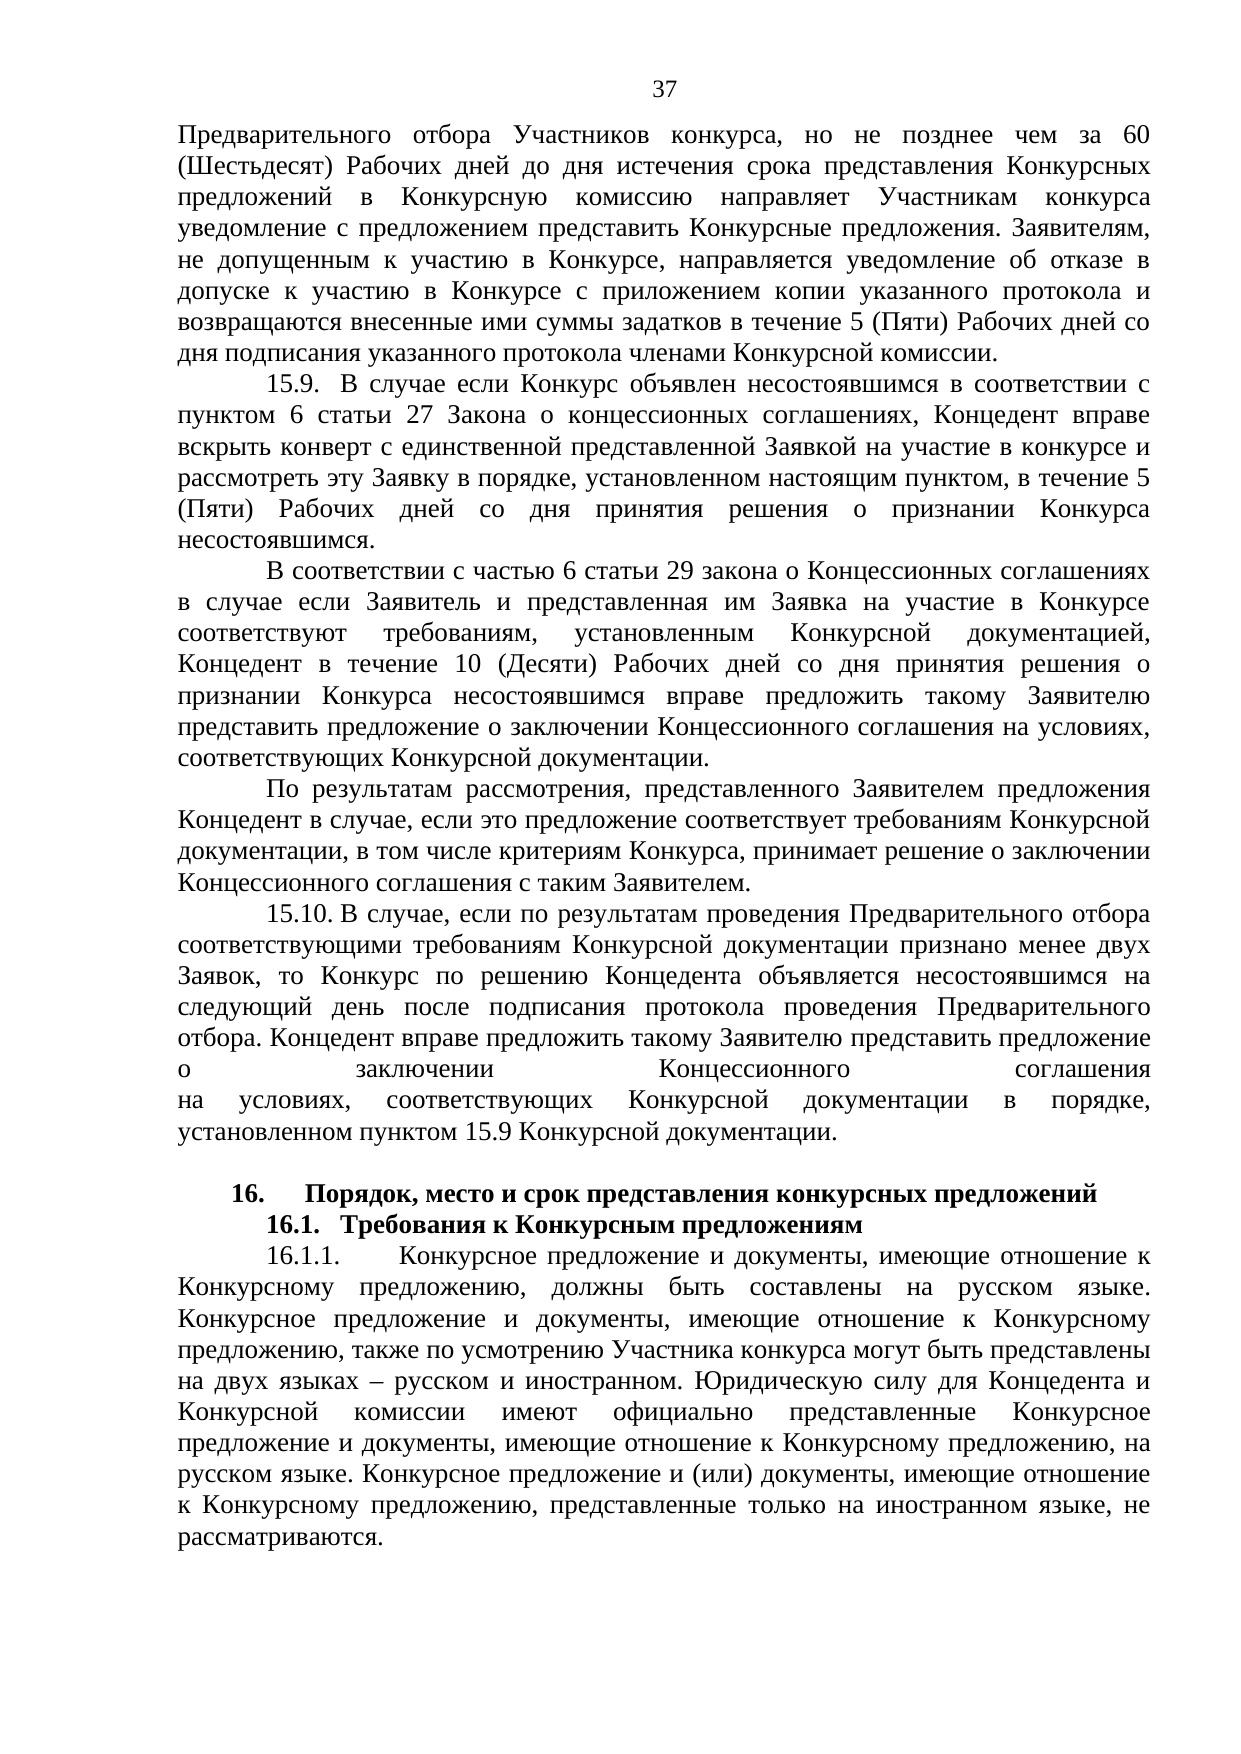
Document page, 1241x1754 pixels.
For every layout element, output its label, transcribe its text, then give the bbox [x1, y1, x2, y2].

list Конкурсное предложение и документы, имеющие отношение к Конкурсному предложению, должны быть составлены на русском языке. Конкурсное предложение и документы, имеющие отношение к Конкурсному предложению, также по усмотрению Участника конкурса могут быть представлены на двух языках – русском и иностранном. Юридическую силу для Концедента и Конкурсной комиссии имеют официально представленные Конкурсное предложение и документы, имеющие отношение к Конкурсному предложению, на русском языке. Конкурсное предложение и (или) документы, имеющие отношение к Конкурсному предложению, представленные только на иностранном языке, не рассматриваются. [177, 1239, 1152, 1551]
text По результатам рассмотрения, представленного Заявителем предложения Концедент в случае, если это предложение соответствует требованиям Конкурсной документации, в том числе критериям Конкурса, принимает решение о заключении Концессионного соглашения с таким Заявителем. [177, 772, 1152, 897]
text В соответствии с частью 6 статьи 29 закона о Концессионных соглашениях в случае если Заявитель и представленная им Заявка на участие в Конкурсе соответствуют требованиям, установленным Конкурсной документацией, Концедент в течение 10 (Десяти) Рабочих дней со дня принятия решения о признании Конкурса несостоявшимся вправе предложить такому Заявителю представить предложение о заключении Концессионного соглашения на условиях, соответствующих Конкурсной документации. [177, 554, 1152, 772]
list Порядок, место и срок представления конкурсных предложений [177, 1177, 1152, 1208]
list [177, 118, 1152, 367]
list В случае если Конкурс объявлен несостоявшимся в соответствии с пунктом 6 статьи 27 Закона о концессионных соглашениях, Концедент вправе вскрыть конверт с единственной представленной Заявкой на участие в конкурсе и рассмотреть эту Заявку в порядке, установленном настоящим пунктом, в течение 5 (Пяти) Рабочих дней со дня принятия решения о признании Конкурса несостоявшимся. [177, 367, 1152, 554]
list Требования к Конкурсным предложениям [177, 1208, 1152, 1239]
